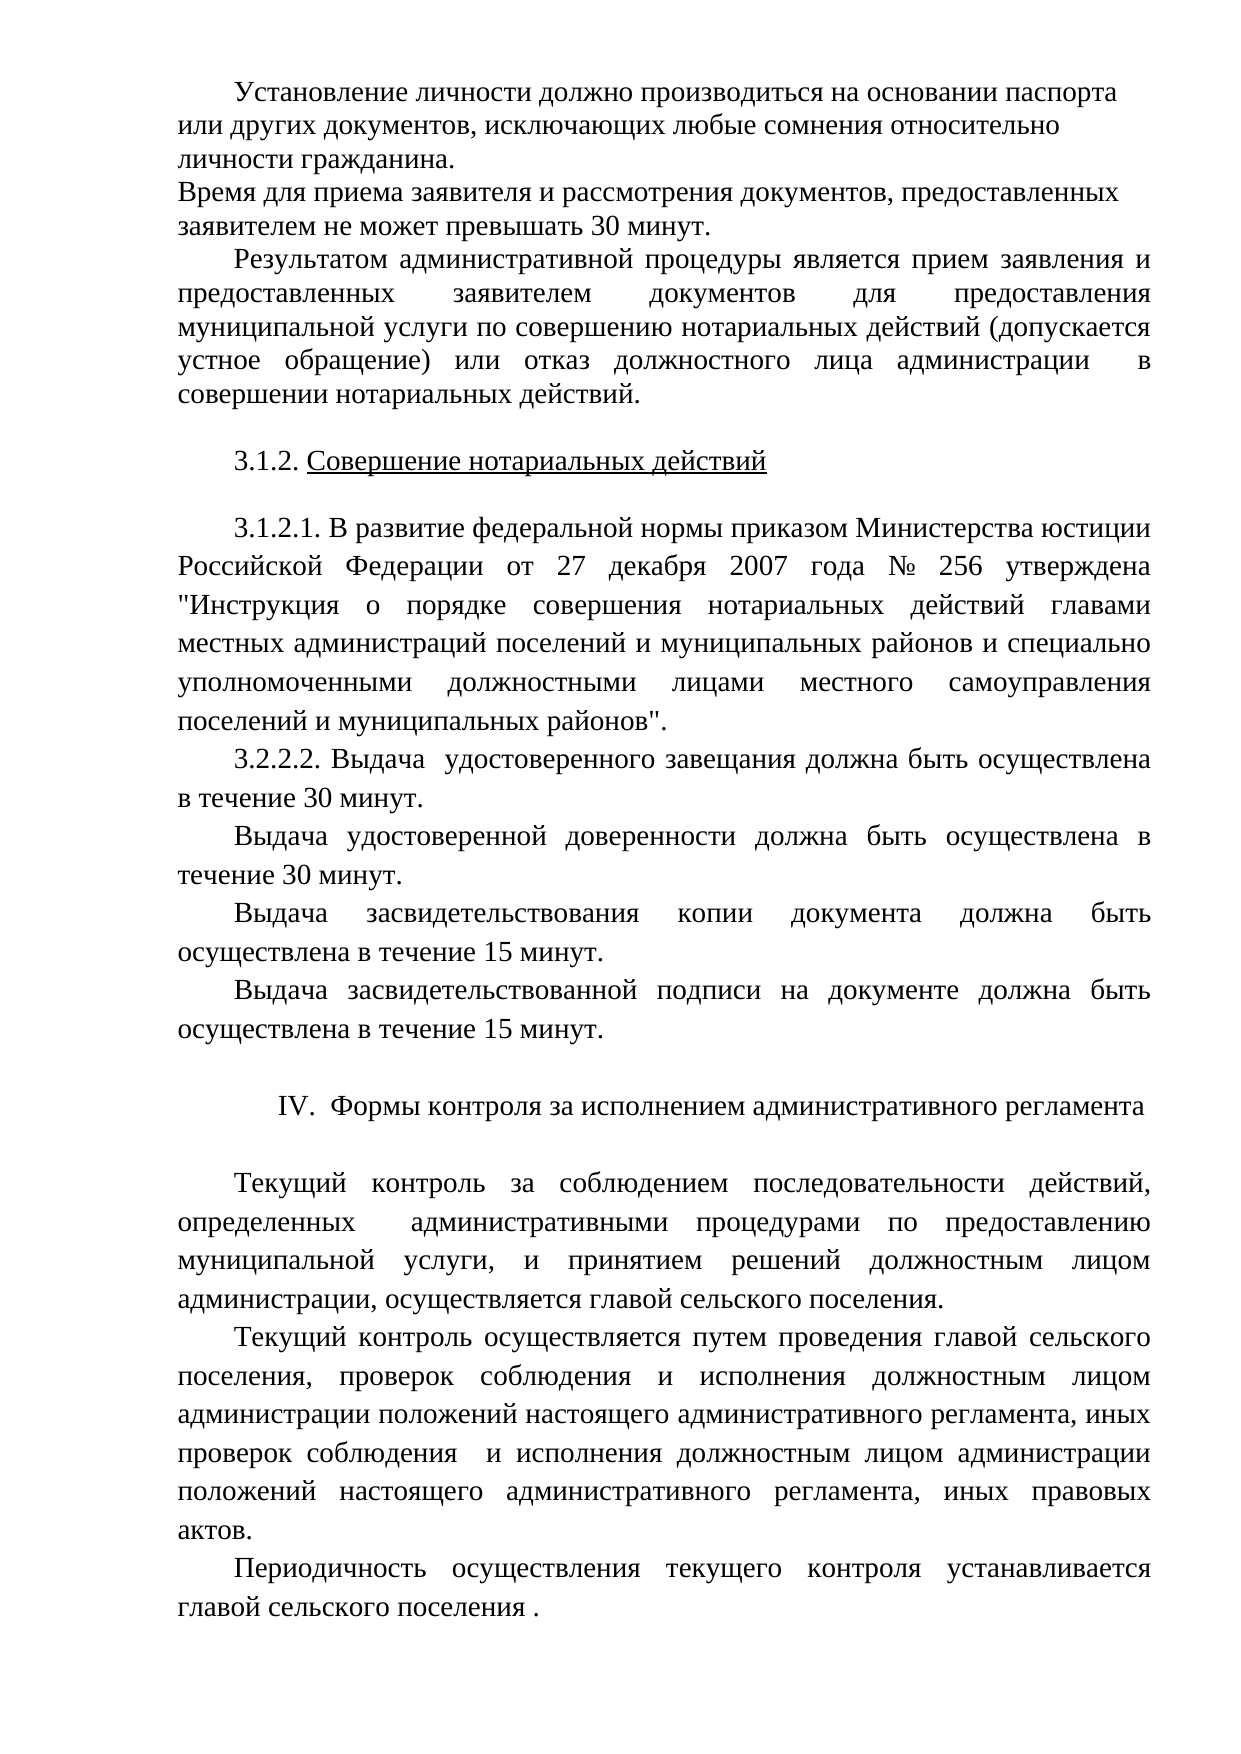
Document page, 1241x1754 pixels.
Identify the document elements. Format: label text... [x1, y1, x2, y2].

text Периодичность осуществления текущего контроля устанавливается главой сельского поселения . [177, 1551, 1152, 1623]
text 3.1.2.1. В развитие федеральной нормы приказом Министерства юстиции Российской Федерации от 27 декабря 2007 года № 256 утверждена "Инструкция о порядке совершения нотариальных действий главами местных администраций поселений и муниципальных районов и специально уполномоченными должностными лицами местного самоуправления поселений и муниципальных районов". [177, 510, 1152, 736]
text 3.1.2. Совершение нотариальных действий [177, 443, 1152, 476]
text Выдача удостоверенной доверенности должна быть осуществлена в течение 30 минут. [177, 818, 1152, 890]
text Текущий контроль осуществляется путем проведения главой сельского поселения, проверок соблюдения и исполнения должностным лицом администрации положений настоящего административного регламента, иных проверок соблюдения и исполнения должностным лицом администрации положений настоящего административного регламента, иных правовых актов. [177, 1319, 1152, 1546]
text 3.2.2.2. Выдача удостоверенного завещания должна быть осуществлена в течение 30 минут. [177, 741, 1152, 813]
text Текущий контроль за соблюдением последовательности действий, определенных административными процедурами по предоставлению муниципальной услуги, и принятием решений должностным лицом администрации, осуществляется главой сельского поселения. [177, 1165, 1152, 1314]
text Установление личности должно производиться на основании паспорта или других документов, исключающих любые сомнения относительно личности гражданина. Время для приема заявителя и рассмотрения документов, предоставленных заявителем не может превышать 30 минут. [177, 74, 1152, 242]
text Результатом административной процедуры является прием заявления и предоставленных заявителем документов для предоставления муниципальной услуги по совершению нотариальных действий (допускается устное обращение) или отказ должностного лица администрации в совершении нотариальных действий. [177, 242, 1152, 409]
text Выдача засвидетельствования копии документа должна быть осуществлена в течение 15 минут. [177, 895, 1152, 967]
text Выдача засвидетельствованной подписи на документе должна быть осуществлена в течение 15 минут. [177, 972, 1152, 1044]
text IV. Формы контроля за исполнением административного регламента [215, 1088, 1152, 1122]
